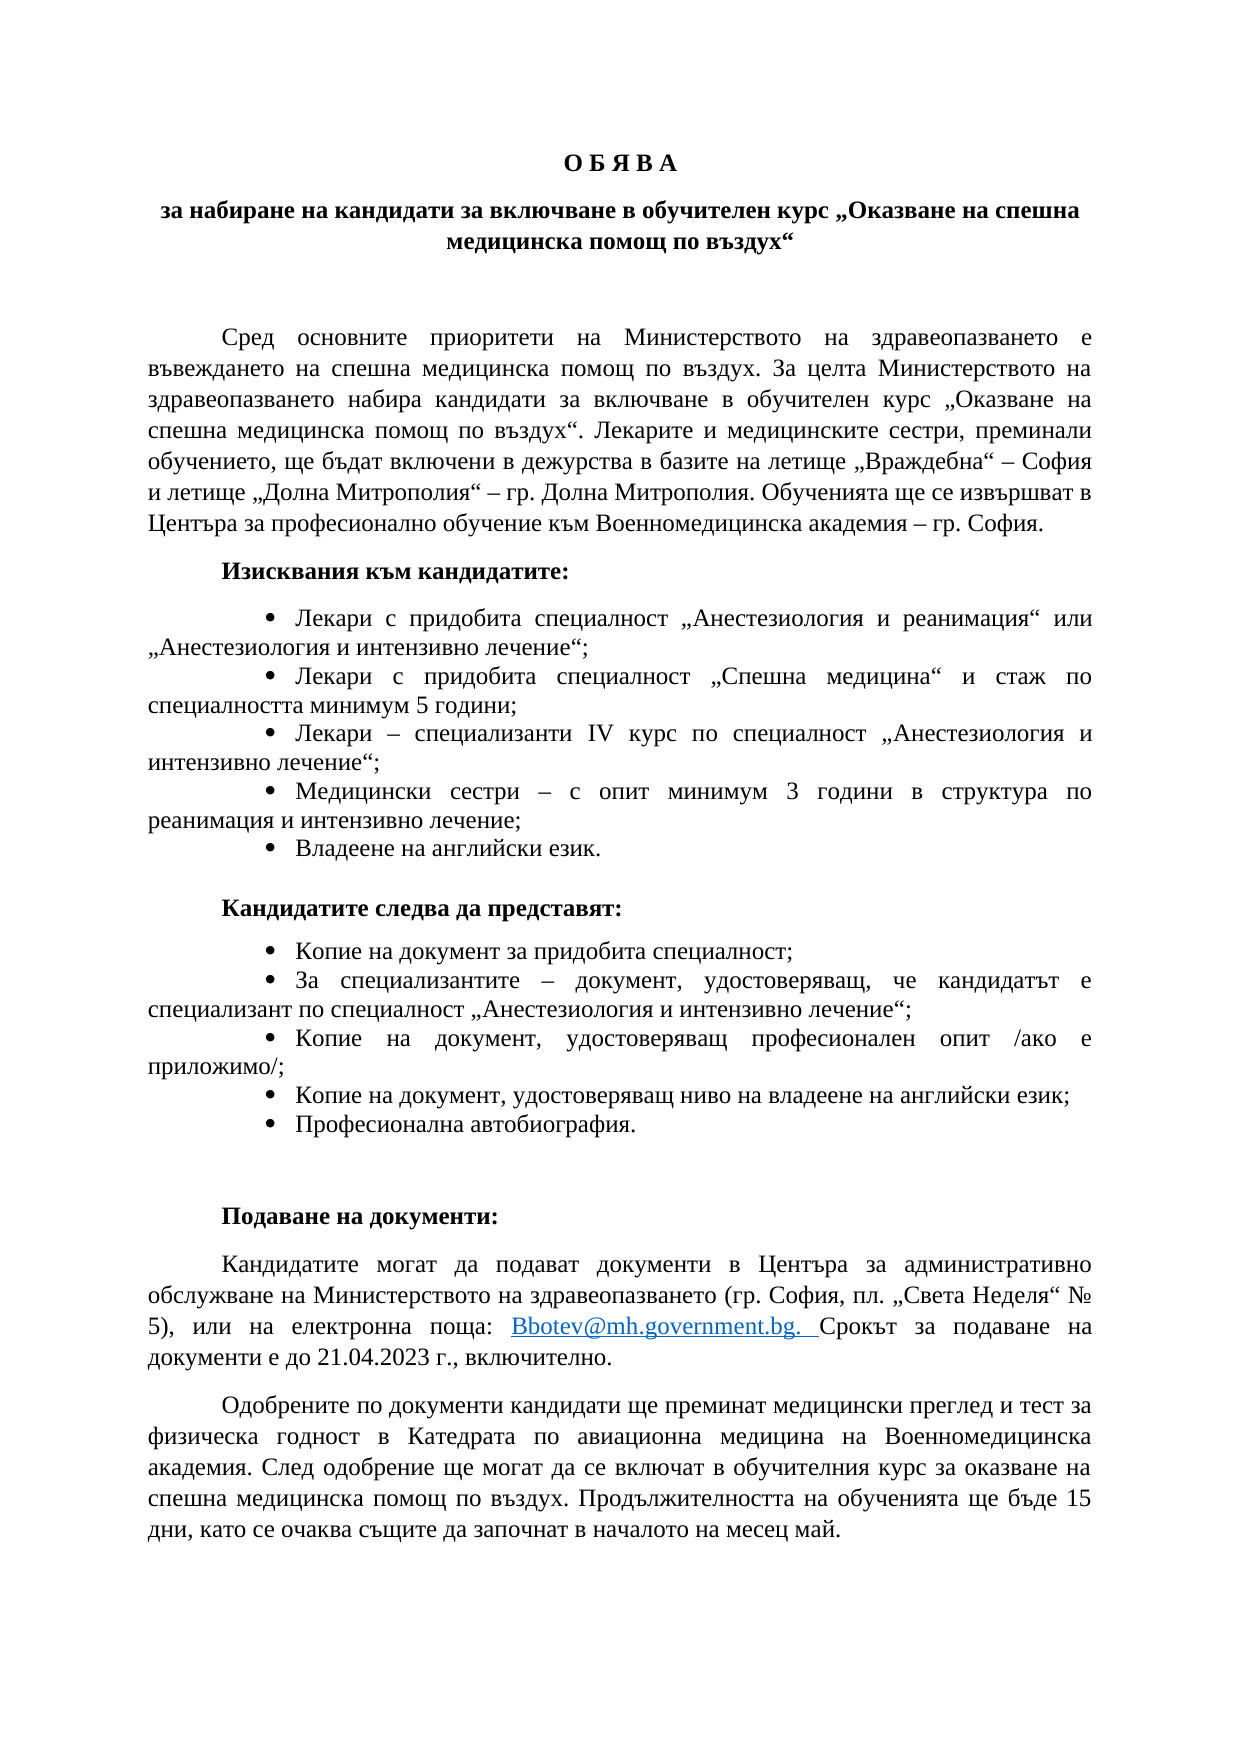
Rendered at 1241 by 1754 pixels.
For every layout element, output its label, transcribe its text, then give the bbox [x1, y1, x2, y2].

list Лекари с придобита специалност „Спешна медицина“ и стаж по специалността минимум 5 години; [148, 661, 1093, 718]
text Одобрените по документи кандидати ще преминат медицински преглед и тест за физическа годност в Катедрата по авиационна медицина на Военномедицинска академия. След одобрение ще могат да се включат в обучителния курс за оказване на спешна медицинска помощ по въздух. Продължителността на обученията ще бъде 15 дни, като се очаква същите да започнат в началото на месец май. [148, 1390, 1093, 1543]
text О Б Я В А [148, 148, 1093, 176]
list Лекари – специализанти IV курс по специалност „Анестезиология и интензивно лечение“; [148, 718, 1093, 776]
list Кандидатите следва да представят: [148, 893, 1093, 922]
text Изисквания към кандидатите: [185, 556, 1093, 584]
text Кандидатите могат да подават документи в Центъра за административно обслужване на Министерството на здравеопазването (гр. София, пл. „Света Неделя“ № 5), или на електронна поща: Bbotev@mh.government.bg. Срокът за подаване на документи е до 21.04.2023 г., включително. [148, 1249, 1093, 1371]
list Лекари с придобита специалност „Анестезиология и реанимация“ или „Анестезиология и интензивно лечение“; [148, 603, 1093, 661]
list Копие на документ, удостоверяващ професионален опит /ако е приложимо/; [148, 1023, 1093, 1080]
text за набиране на кандидати за включване в обучителен курс „Оказване на спешна медицинска помощ по въздух“ [148, 195, 1093, 255]
list Владеене на английски език. [148, 833, 1093, 862]
list Професионална автобиография. [148, 1109, 1093, 1138]
list За специализантите – документ, удостоверяващ, че кандидатът е специализант по специалност „Анестезиология и интензивно лечение“; [148, 965, 1093, 1023]
text Подаване на документи: [148, 1201, 1093, 1230]
list Копие на документ, удостоверяващ ниво на владеене на английски език; [148, 1080, 1093, 1109]
list Медицински сестри – с опит минимум 3 години в структура по реанимация и интензивно лечение; [148, 776, 1093, 833]
text Сред основните приоритети на Министерството на здравеопазването е въвеждането на спешна медицинска помощ по въздух. За целта Министерството на здравеопазването набира кандидати за включване в обучителен курс „Оказване на спешна медицинска помощ по въздух“. Лекарите и медицинските сестри, преминали обучението, ще бъдат включени в дежурства в базите на летище „Враждебна“ – София и летище „Долна Митрополия“ – гр. Долна Митрополия. Обученията ще се извършват в Центъра за професионално обучение към Военномедицинска академия – гр. София. [148, 322, 1093, 537]
list Копие на документ за придобита специалност; [148, 936, 1093, 965]
